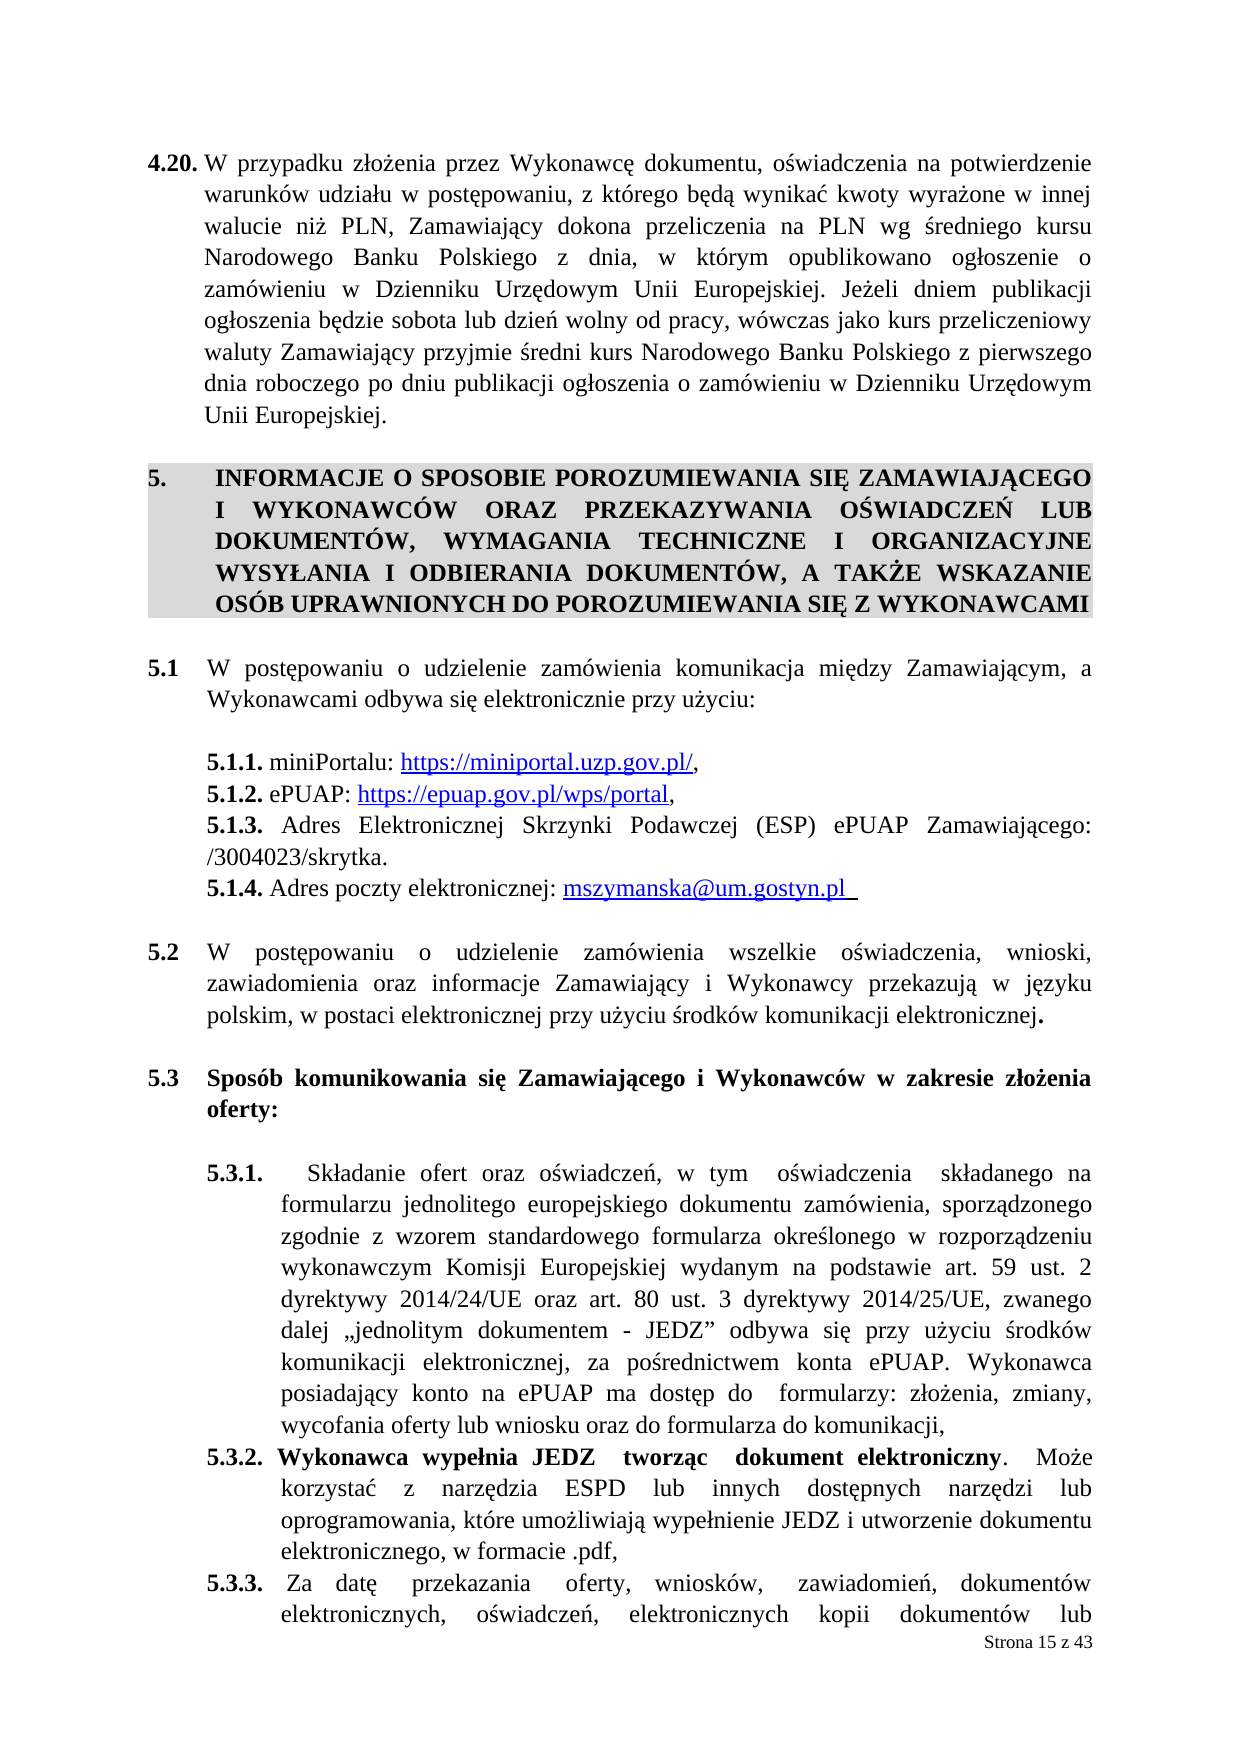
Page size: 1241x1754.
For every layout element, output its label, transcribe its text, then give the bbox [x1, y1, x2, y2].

list W przypadku złożenia przez Wykonawcę dokumentu, oświadczenia na potwierdzenie warunków udziału w postępowaniu, z którego będą wynikać kwoty wyrażone w innej walucie niż PLN, Zamawiający dokona przeliczenia na PLN wg średniego kursu Narodowego Banku Polskiego z dnia, w którym opublikowano ogłoszenie o zamówieniu w Dzienniku Urzędowym Unii Europejskiej. Jeżeli dniem publikacji ogłoszenia będzie sobota lub dzień wolny od pracy, wówczas jako kurs przeliczeniowy waluty Zamawiający przyjmie średni kurs Narodowego Banku Polskiego z pierwszego dnia roboczego po dniu publikacji ogłoszenia o zamówieniu w Dzienniku Urzędowym Unii Europejskiej. [148, 148, 1093, 429]
list INFORMACJE O SPOSOBIE POROZUMIEWANIA SIĘ ZAMAWIAJĄCEGO I WYKONAWCÓW ORAZ PRZEKAZYWANIA OŚWIADCZEŃ LUB DOKUMENTÓW, WYMAGANIA TECHNICZNE I ORGANIZACYJNE WYSYŁANIA I ODBIERANIA DOKUMENTÓW, A TAKŻE WSKAZANIE OSÓB UPRAWNIONYCH DO POROZUMIEWANIA SIĘ Z WYKONAWCAMI [148, 463, 1093, 618]
list W postępowaniu o udzielenie zamówienia wszelkie oświadczenia, wnioski, zawiadomienia oraz informacje Zamawiający i Wykonawcy przekazują w języku polskim, w postaci elektronicznej przy użyciu środków komunikacji elektronicznej. [148, 937, 1093, 1028]
text 5.1.2. ePUAP: https://epuap.gov.pl/wps/portal, [207, 779, 1093, 808]
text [207, 1568, 1093, 1628]
list W postępowaniu o udzielenie zamówienia komunikacja między Zamawiającym, a Wykonawcami odbywa się elektronicznie przy użyciu: [148, 653, 1093, 713]
text 5.1.3. Adres Elektronicznej Skrzynki Podawczej (ESP) ePUAP Zamawiającego: /3004023/skrytka. [207, 810, 1093, 871]
text 5.3.1. Składanie ofert oraz oświadczeń, w tym oświadczenia składanego na formularzu jednolitego europejskiego dokumentu zamówienia, sporządzonego zgodnie z wzorem standardowego formularza określonego w rozporządzeniu wykonawczym Komisji Europejskiej wydanym na podstawie art. 59 ust. 2 dyrektywy 2014/24/UE oraz art. 80 ust. 3 dyrektywy 2014/25/UE, zwanego dalej „jednolitym dokumentem - JEDZ” odbywa się przy użyciu środków komunikacji elektronicznej, za pośrednictwem konta ePUAP. Wykonawca posiadający konto na ePUAP ma dostęp do formularzy: złożenia, zmiany, wycofania oferty lub wniosku oraz do formularza do komunikacji, [207, 1158, 1093, 1439]
text 5.1.4. Adres poczty elektronicznej: mszymanska@um.gostyn.pl [207, 873, 1093, 902]
list Sposób komunikowania się Zamawiającego i Wykonawców w zakresie złożenia oferty: [148, 1063, 1093, 1123]
text 5.1.1. miniPortalu: https://miniportal.uzp.gov.pl/, [207, 747, 1093, 776]
text 5.3.2. Wykonawca wypełnia JEDZ tworząc dokument elektroniczny. Może korzystać z narzędzia ESPD lub innych dostępnych narzędzi lub oprogramowania, które umożliwiają wypełnienie JEDZ i utworzenie dokumentu elektronicznego, w formacie .pdf, [207, 1442, 1093, 1565]
